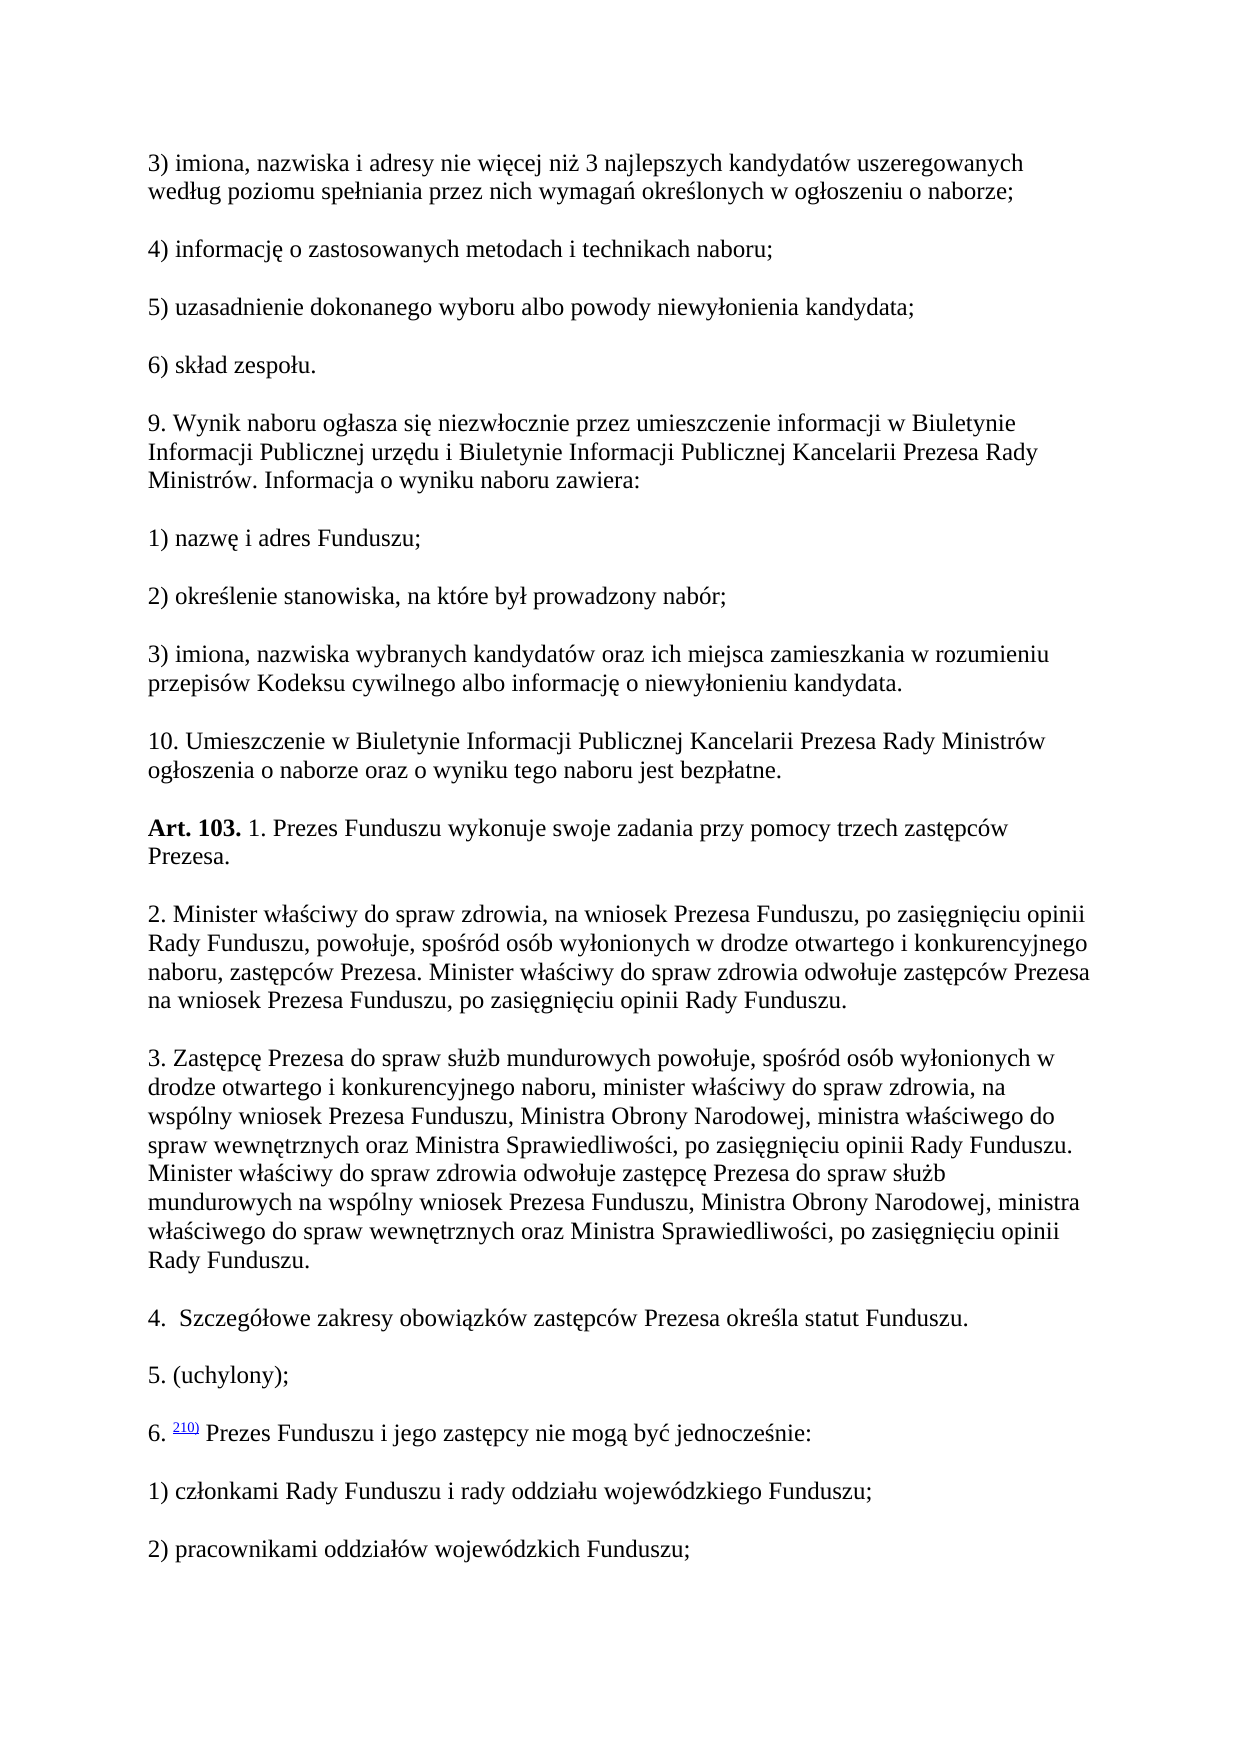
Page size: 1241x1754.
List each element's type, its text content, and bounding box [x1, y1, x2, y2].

text 6. 210) Prezes Funduszu i jego zastępcy nie mogą być jednocześnie: [148, 1418, 1093, 1447]
text Art. 103. 1. Prezes Funduszu wykonuje swoje zadania przy pomocy trzech zastępców Prezesa. [148, 813, 1093, 870]
text 5) uzasadnienie dokonanego wyboru albo powody niewyłonienia kandydata; [148, 292, 1093, 321]
text 2) określenie stanowiska, na które był prowadzony nabór; [148, 581, 1093, 610]
text 1) nazwę i adres Funduszu; [148, 523, 1093, 552]
text 3) imiona, nazwiska wybranych kandydatów oraz ich miejsca zamieszkania w rozumieniu przepisów Kodeksu cywilnego albo informację o niewyłonieniu kandydata. [148, 639, 1093, 697]
text 3) imiona, nazwiska i adresy nie więcej niż 3 najlepszych kandydatów uszeregowanych według poziomu spełniania przez nich wymagań określonych w ogłoszeniu o naborze; [148, 148, 1093, 205]
text 5. (uchylony); [148, 1361, 1093, 1389]
text 4. Szczegółowe zakresy obowiązków zastępców Prezesa określa statut Funduszu. [148, 1303, 1093, 1331]
text 2) pracownikami oddziałów wojewódzkich Funduszu; [148, 1534, 1093, 1563]
text 3. Zastępcę Prezesa do spraw służb mundurowych powołuje, spośród osób wyłonionych w drodze otwartego i konkurencyjnego naboru, minister właściwy do spraw zdrowia, na wspólny wniosek Prezesa Funduszu, Ministra Obrony Narodowej, ministra właściwego do spraw wewnętrznych oraz Ministra Sprawiedliwości, po zasięgnięciu opinii Rady Funduszu. Minister właściwy do spraw zdrowia odwołuje zastępcę Prezesa do spraw służb mundurowych na wspólny wniosek Prezesa Funduszu, Ministra Obrony Narodowej, ministra właściwego do spraw wewnętrznych oraz Ministra Sprawiedliwości, po zasięgnięciu opinii Rady Funduszu. [148, 1043, 1093, 1273]
text 2. Minister właściwy do spraw zdrowia, na wniosek Prezesa Funduszu, po zasięgnięciu opinii Rady Funduszu, powołuje, spośród osób wyłonionych w drodze otwartego i konkurencyjnego naboru, zastępców Prezesa. Minister właściwy do spraw zdrowia odwołuje zastępców Prezesa na wniosek Prezesa Funduszu, po zasięgnięciu opinii Rady Funduszu. [148, 899, 1093, 1014]
text 1) członkami Rady Funduszu i rady oddziału wojewódzkiego Funduszu; [148, 1476, 1093, 1505]
text 6) skład zespołu. [148, 350, 1093, 379]
text 9. Wynik naboru ogłasza się niezwłocznie przez umieszczenie informacji w Biuletynie Informacji Publicznej urzędu i Biuletynie Informacji Publicznej Kancelarii Prezesa Rady Ministrów. Informacja o wyniku naboru zawiera: [148, 408, 1093, 494]
text 10. Umieszczenie w Biuletynie Informacji Publicznej Kancelarii Prezesa Rady Ministrów ogłoszenia o naborze oraz o wyniku tego naboru jest bezpłatne. [148, 726, 1093, 783]
text 4) informację o zastosowanych metodach i technikach naboru; [148, 234, 1093, 263]
